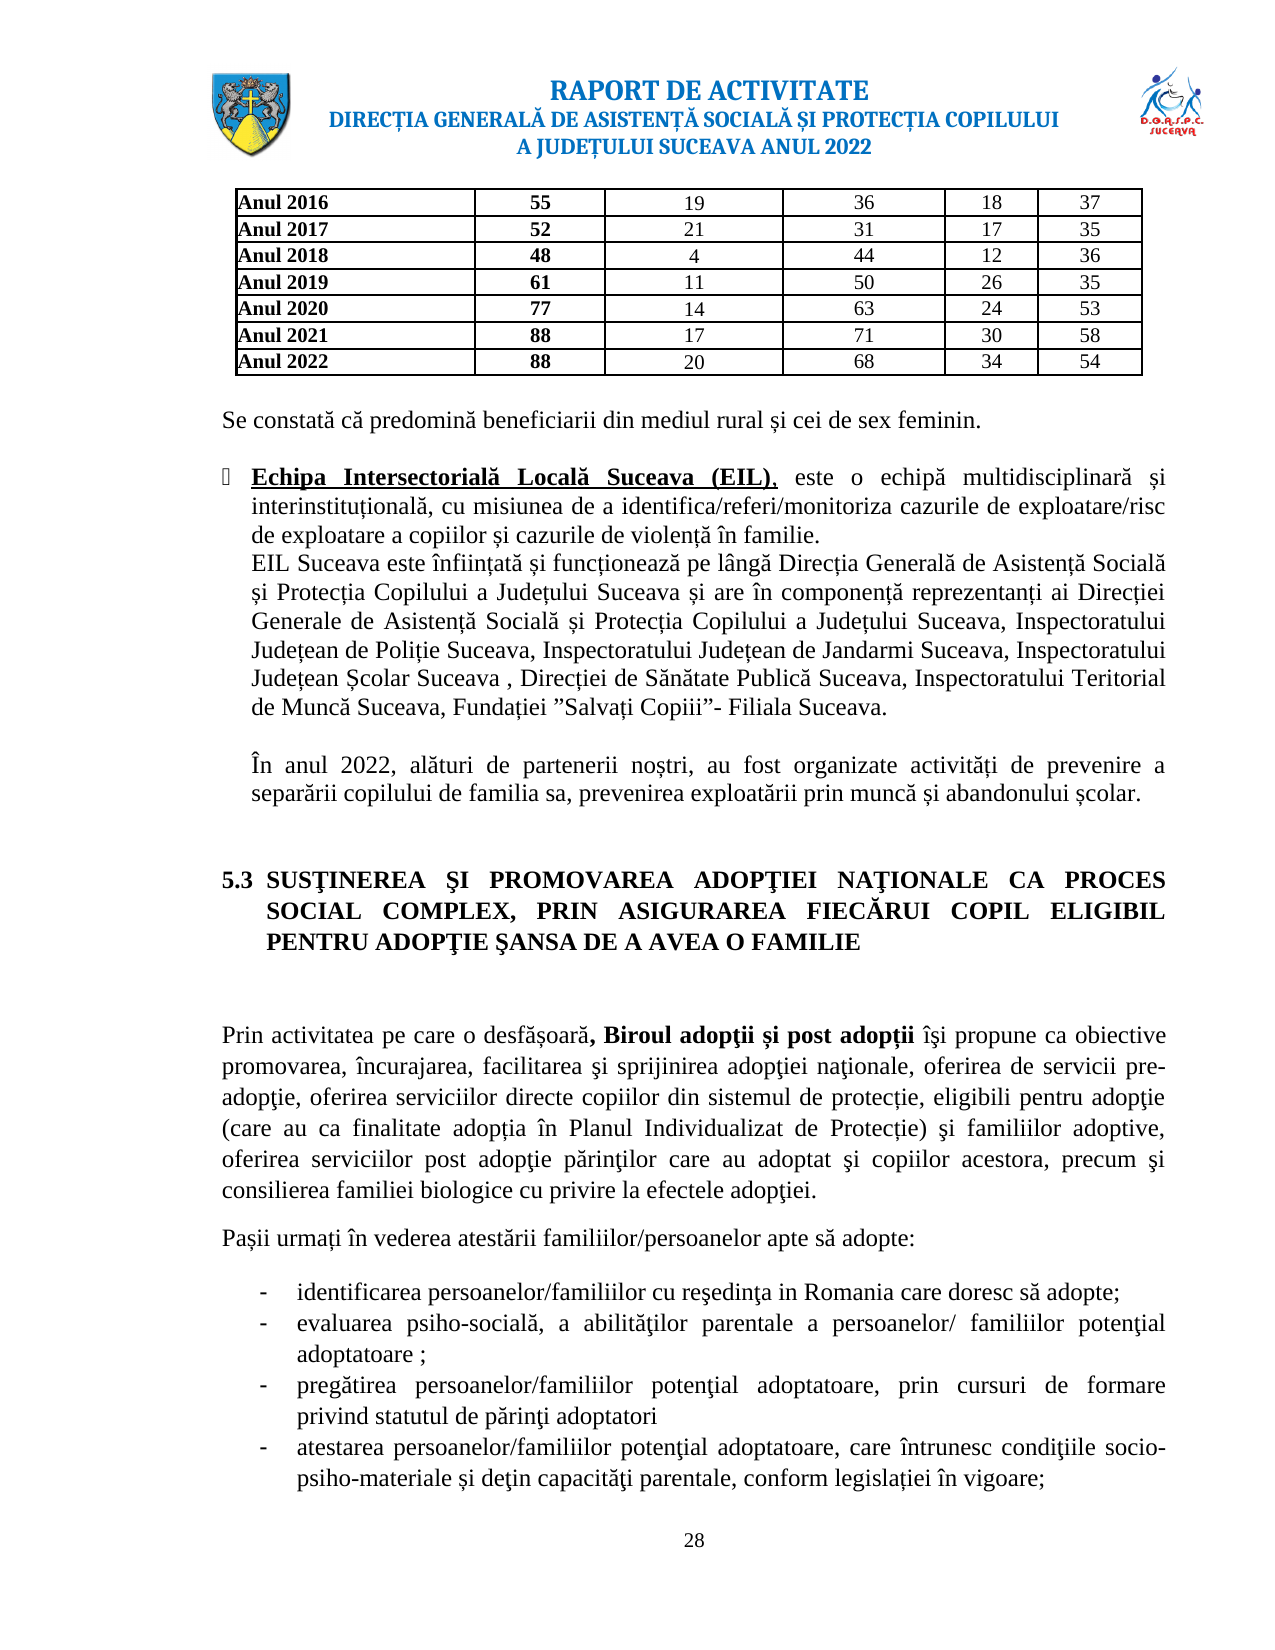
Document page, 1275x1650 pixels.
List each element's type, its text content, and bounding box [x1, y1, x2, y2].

table_cell 14 [606, 296, 782, 321]
table_cell 88 [476, 350, 604, 374]
table_cell 58 [1039, 323, 1141, 347]
table_cell 63 [784, 296, 944, 321]
table_cell 17 [946, 217, 1037, 241]
table_cell 52 [476, 217, 604, 241]
list Prin activitatea pe care o desfășoară, Biroul adopţii și post adopții îşi propune ca obiective promovarea, încurajarea, facilitarea şi sprijinirea adopţiei naţionale, oferirea de servicii pre-adopţie, oferirea serviciilor directe copiilor din sistemul de protecție, eligibili pentru adopţie (care au ca finalitate adopția în Planul Individualizat de Protecție) şi familiilor adoptive, oferirea serviciilor post adopţie părinţilor care au adoptat şi copiilor acestora, precum şi consilierea familiei biologice cu privire la efectele adopţiei. [222, 1020, 1167, 1204]
table_cell Anul 2019 [238, 270, 474, 294]
table_cell 36 [784, 190, 944, 214]
list SUSŢINEREA ŞI PROMOVAREA ADOPŢIEI NAŢIONALE CA PROCES SOCIAL COMPLEX, PRIN ASIGURAREA FIECĂRUI COPIL ELIGIBIL PENTRU ADOPŢIE ŞANSA DE A AVEA O FAMILIE [222, 865, 1167, 956]
text În anul 2022, alături de partenerii noștri, au fost organizate activități de prevenire a separării copilului de familia sa, prevenirea exploatării prin muncă și abandonului școlar. [251, 750, 1167, 807]
table_cell 30 [946, 323, 1037, 347]
table_cell 44 [784, 243, 944, 268]
table_cell 18 [946, 190, 1037, 214]
table_cell 37 [1039, 190, 1141, 214]
table_cell Anul 2020 [238, 296, 474, 321]
table_cell 36 [1039, 243, 1141, 268]
table_cell 55 [476, 190, 604, 214]
list atestarea persoanelor/familiilor potenţial adoptatoare, care întrunesc condiţiile socio- psiho-materiale și deţin capacităţi parentale, conform legislației în vigoare; [259, 1432, 1167, 1492]
table_cell 11 [606, 270, 782, 294]
table_cell 35 [1039, 270, 1141, 294]
table_cell 50 [784, 270, 944, 294]
table_cell 61 [476, 270, 604, 294]
text Se constată că predomină beneficiarii din mediul rural și cei de sex feminin. [222, 405, 1167, 433]
picture [206, 63, 291, 161]
table_cell 4 [606, 243, 782, 268]
table_cell Anul 2018 [238, 243, 474, 268]
list pregătirea persoanelor/familiilor potenţial adoptatoare, prin cursuri de formare privind statutul de părinţi adoptatori [259, 1370, 1167, 1430]
text Pașii urmați în vederea atestării familiilor/persoanelor apte să adopte: [222, 1223, 1167, 1252]
table_cell 20 [606, 350, 782, 374]
table_cell 24 [946, 296, 1037, 321]
text EIL Suceava este înființată și funcționează pe lângă Direcția Generală de Asistență Socială și Protecția Copilului a Județului Suceava și are în componență reprezentanți ai Direcției Generale de Asistență Socială și Protecția Copilului a Județului Suceava, Inspectoratului Județean de Poliție Suceava, Inspectoratului Județean de Jandarmi Suceava, Inspectoratului Județean Școlar Suceava , Direcției de Sănătate Publică Suceava, Inspectoratului Teritorial de Muncă Suceava, Fundației ”Salvați Copiii”- Filiala Suceava. [251, 548, 1167, 721]
table_cell 34 [946, 350, 1037, 374]
list evaluarea psiho-socială, a abilităţilor parentale a persoanelor/ familiilor potenţial adoptatoare ; [259, 1308, 1167, 1368]
table_cell Anul 2016 [238, 190, 474, 214]
table_cell 53 [1039, 296, 1141, 321]
picture [1132, 63, 1224, 137]
list identificarea persoanelor/familiilor cu reşedinţa in Romania care doresc să adopte; [259, 1277, 1167, 1306]
table_cell Anul 2022 [238, 350, 474, 374]
table_cell 54 [1039, 350, 1141, 374]
table_cell 71 [784, 323, 944, 347]
table_cell 21 [606, 217, 782, 241]
table_cell Anul 2021 [238, 323, 474, 347]
table_cell 31 [784, 217, 944, 241]
table_cell 19 [606, 190, 782, 214]
table_cell 48 [476, 243, 604, 268]
table_cell 17 [606, 323, 782, 347]
table_cell 12 [946, 243, 1037, 268]
table_cell Anul 2017 [238, 217, 474, 241]
table_cell 88 [476, 323, 604, 347]
table_cell 68 [784, 350, 944, 374]
table_cell 77 [476, 296, 604, 321]
table_cell 35 [1039, 217, 1141, 241]
list Echipa Intersectorială Locală Suceava (EIL), este o echipă multidisciplinară și interinstituțională, cu misiunea de a identifica/referi/monitoriza cazurile de exploatare/risc de exploatare a copiilor și cazurile de violență în familie. [222, 462, 1167, 548]
table_cell 26 [946, 270, 1037, 294]
